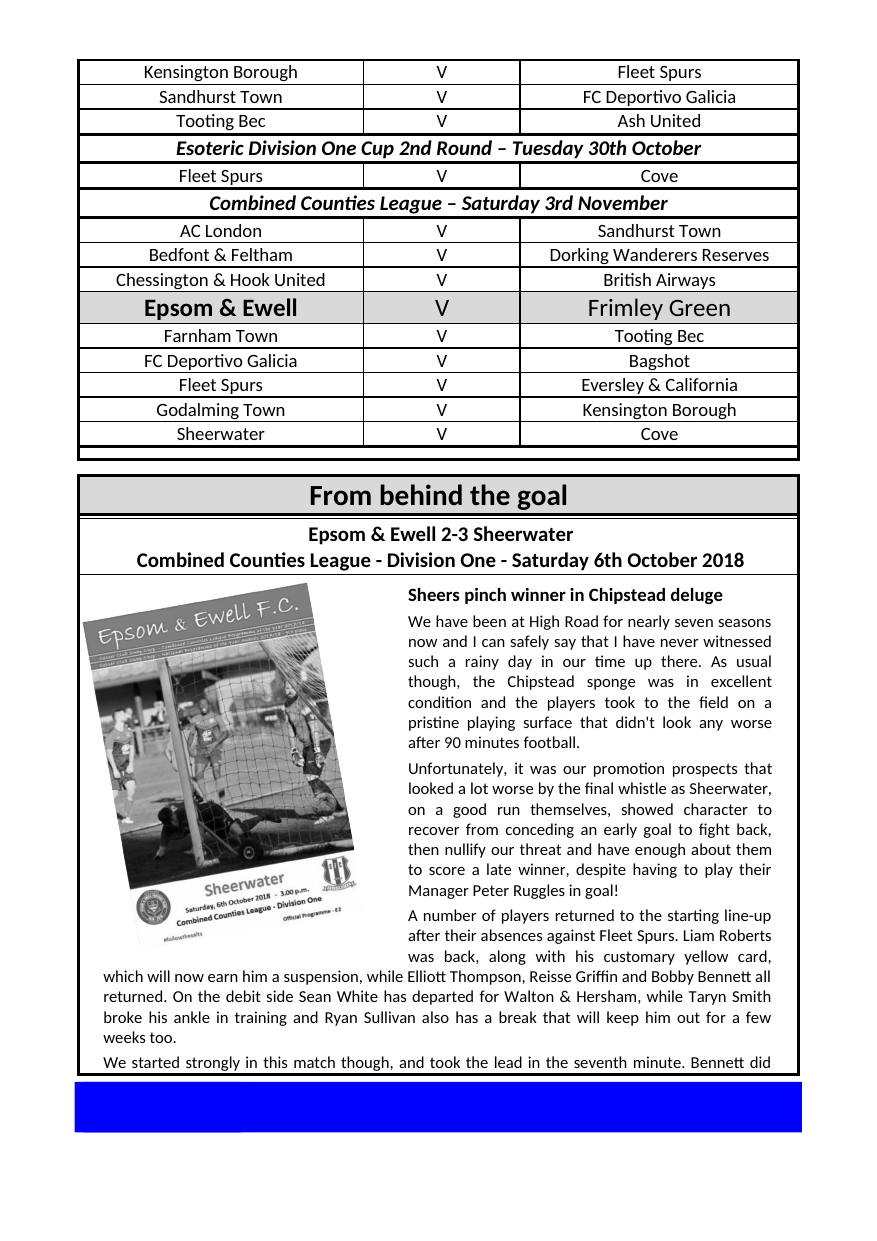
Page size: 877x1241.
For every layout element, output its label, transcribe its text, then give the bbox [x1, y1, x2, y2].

table_cell Sheerwater [80, 422, 363, 445]
table_cell [80, 448, 797, 458]
table_cell V [364, 292, 519, 323]
table_cell FC Deportivo Galicia [80, 349, 363, 372]
table_cell Tooting Bec [521, 324, 797, 347]
table_cell V [364, 268, 519, 291]
table_header From behind the goal [80, 477, 797, 513]
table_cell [80, 575, 797, 1073]
table_cell Sandhurst Town [521, 219, 797, 242]
table_cell Kensington Borough [521, 398, 797, 421]
table_cell Frimley Green [521, 292, 797, 323]
table_cell Eversley & California [521, 373, 797, 396]
table_cell Fleet Spurs [80, 373, 363, 396]
table_cell V [364, 422, 519, 445]
table_cell Dorking Wanderers Reserves [521, 243, 797, 266]
table_cell Chessington & Hook United [80, 268, 363, 291]
table_cell Tooting Bec [80, 110, 363, 132]
table_cell V [364, 219, 519, 242]
table_cell Cove [521, 422, 797, 445]
table_cell V [364, 324, 519, 347]
table_cell Kensington Borough [80, 61, 363, 83]
table_cell V [364, 349, 519, 372]
table_cell V [364, 61, 519, 83]
table_cell V [364, 243, 519, 266]
table_cell V [364, 164, 519, 187]
table_cell Bagshot [521, 349, 797, 372]
table_cell Ash United [521, 110, 797, 132]
table_cell Epsom & Ewell [80, 292, 363, 323]
table_cell V [364, 373, 519, 396]
table_cell Godalming Town [80, 398, 363, 421]
table_cell V [364, 398, 519, 421]
table_cell Cove [521, 164, 797, 187]
picture [83, 583, 364, 949]
table_cell Combined Counties League – Saturday 3rd November [80, 190, 797, 216]
table_cell V [364, 110, 519, 132]
table_cell Bedfont & Feltham [80, 243, 363, 266]
table_cell Esoteric Division One Cup 2nd Round – Tuesday 30th October [80, 136, 797, 161]
table_cell FC Deportivo Galicia [521, 85, 797, 108]
table_cell AC London [80, 219, 363, 242]
table_cell Farnham Town [80, 324, 363, 347]
table_cell Fleet Spurs [80, 164, 363, 187]
table_cell Fleet Spurs [521, 61, 797, 83]
table_cell British Airways [521, 268, 797, 291]
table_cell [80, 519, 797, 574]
table_cell Sandhurst Town [80, 85, 363, 108]
table_cell V [364, 85, 519, 108]
